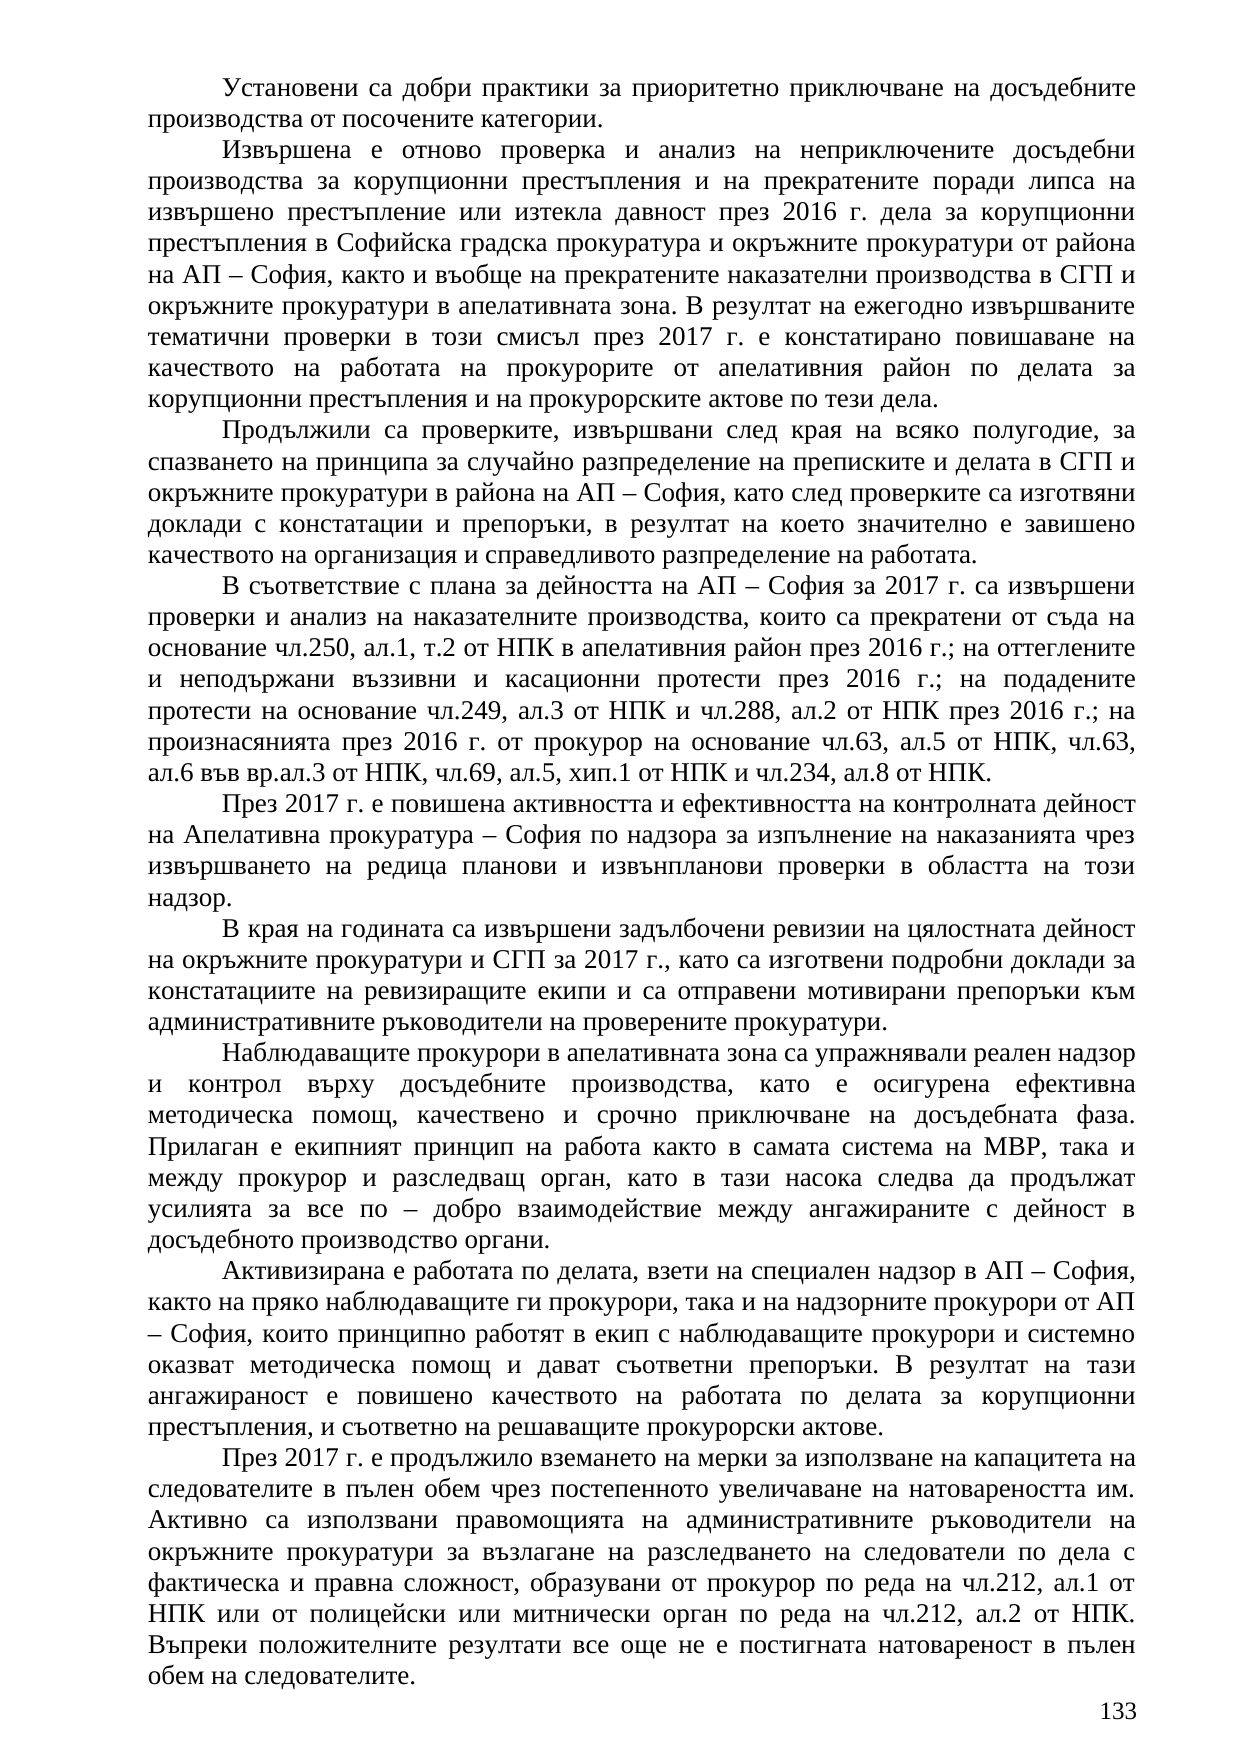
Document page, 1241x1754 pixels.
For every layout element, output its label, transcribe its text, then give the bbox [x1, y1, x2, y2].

text През 2017 г. е повишена активността и ефективността на контролната дейност на Апелативна прокуратура – София по надзора за изпълнение на наказанията чрез извършването на редица планови и извънпланови проверки в областта на този надзор. [148, 787, 1137, 912]
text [148, 71, 1137, 133]
text В края на годината са извършени задълбочени ревизии на цялостната дейност на окръжните прокуратури и СГП за 2017 г., като са изготвени подробни доклади за констатациите на ревизиращите екипи и са отправени мотивирани препоръки към административните ръководители на проверените прокуратури. [148, 912, 1137, 1036]
text Продължили са проверките, извършвани след края на всяко полугодие, за спазването на принципа за случайно разпределение на преписките и делата в СГП и окръжните прокуратури в района на АП – София, като след проверките са изготвяни доклади с констатации и препоръки, в резултат на което значително е завишено качеството на организация и справедливото разпределение на работата. [148, 413, 1137, 569]
text През 2017 г. е продължило вземането на мерки за използване на капацитета на следователите в пълен обем чрез постепенното увеличаване на натовареността им. Активно са използвани правомощията на административните ръководители на окръжните прокуратури за възлагане на разследването на следователи по дела с фактическа и правна сложност, образувани от прокурор по реда на чл.212, ал.1 от НПК или от полицейски или митнически орган по реда на чл.212, ал.2 от НПК. Въпреки положителните резултати все още не е постигната натовареност в пълен обем на следователите. [148, 1441, 1137, 1690]
text Извършена е отново проверка и анализ на неприключените досъдебни производства за корупционни престъпления и на прекратените поради липса на извършено престъпление или изтекла давност през 2016 г. дела за корупционни престъпления в Софийска градска прокуратура и окръжните прокуратури от района на АП – София, както и въобще на прекратените наказателни производства в СГП и окръжните прокуратури в апелативната зона. В резултат на ежегодно извършваните тематични проверки в този смисъл през 2017 г. е констатирано повишаване на качеството на работата на прокурорите от апелативния район по делата за корупционни престъпления и на прокурорските актове по тези дела. [148, 133, 1137, 413]
text В съответствие с плана за дейността на АП – София за 2017 г. са извършени проверки и анализ на наказателните производства, които са прекратени от съда на основание чл.250, ал.1, т.2 от НПК в апелативния район през 2016 г.; на оттеглените и неподържани въззивни и касационни протести през 2016 г.; на подадените протести на основание чл.249, ал.3 от НПК и чл.288, ал.2 от НПК през 2016 г.; на произнасянията през 2016 г. от прокурор на основание чл.63, ал.5 от НПК, чл.63, ал.6 във вр.ал.3 от НПК, чл.69, ал.5, хип.1 от НПК и чл.234, ал.8 от НПК. [148, 569, 1137, 787]
text Активизирана е работата по делата, взети на специален надзор в АП – София, както на пряко наблюдаващите ги прокурори, така и на надзорните прокурори от АП – София, които принципно работят в екип с наблюдаващите прокурори и системно оказват методическа помощ и дават съответни препоръки. В резултат на тази ангажираност е повишено качеството на работата по делата за корупционни престъпления, и съответно на решаващите прокурорски актове. [148, 1254, 1137, 1441]
text Наблюдаващите прокурори в апелативната зона са упражнявали реален надзор и контрол върху досъдебните производства, като е осигурена ефективна методическа помощ, качествено и срочно приключване на досъдебната фаза. Прилаган е екипният принцип на работа както в самата система на МВР, така и между прокурор и разследващ орган, като в тази насока следва да продължат усилията за все по – добро взаимодействие между ангажираните с дейност в досъдебното производство органи. [148, 1036, 1137, 1254]
